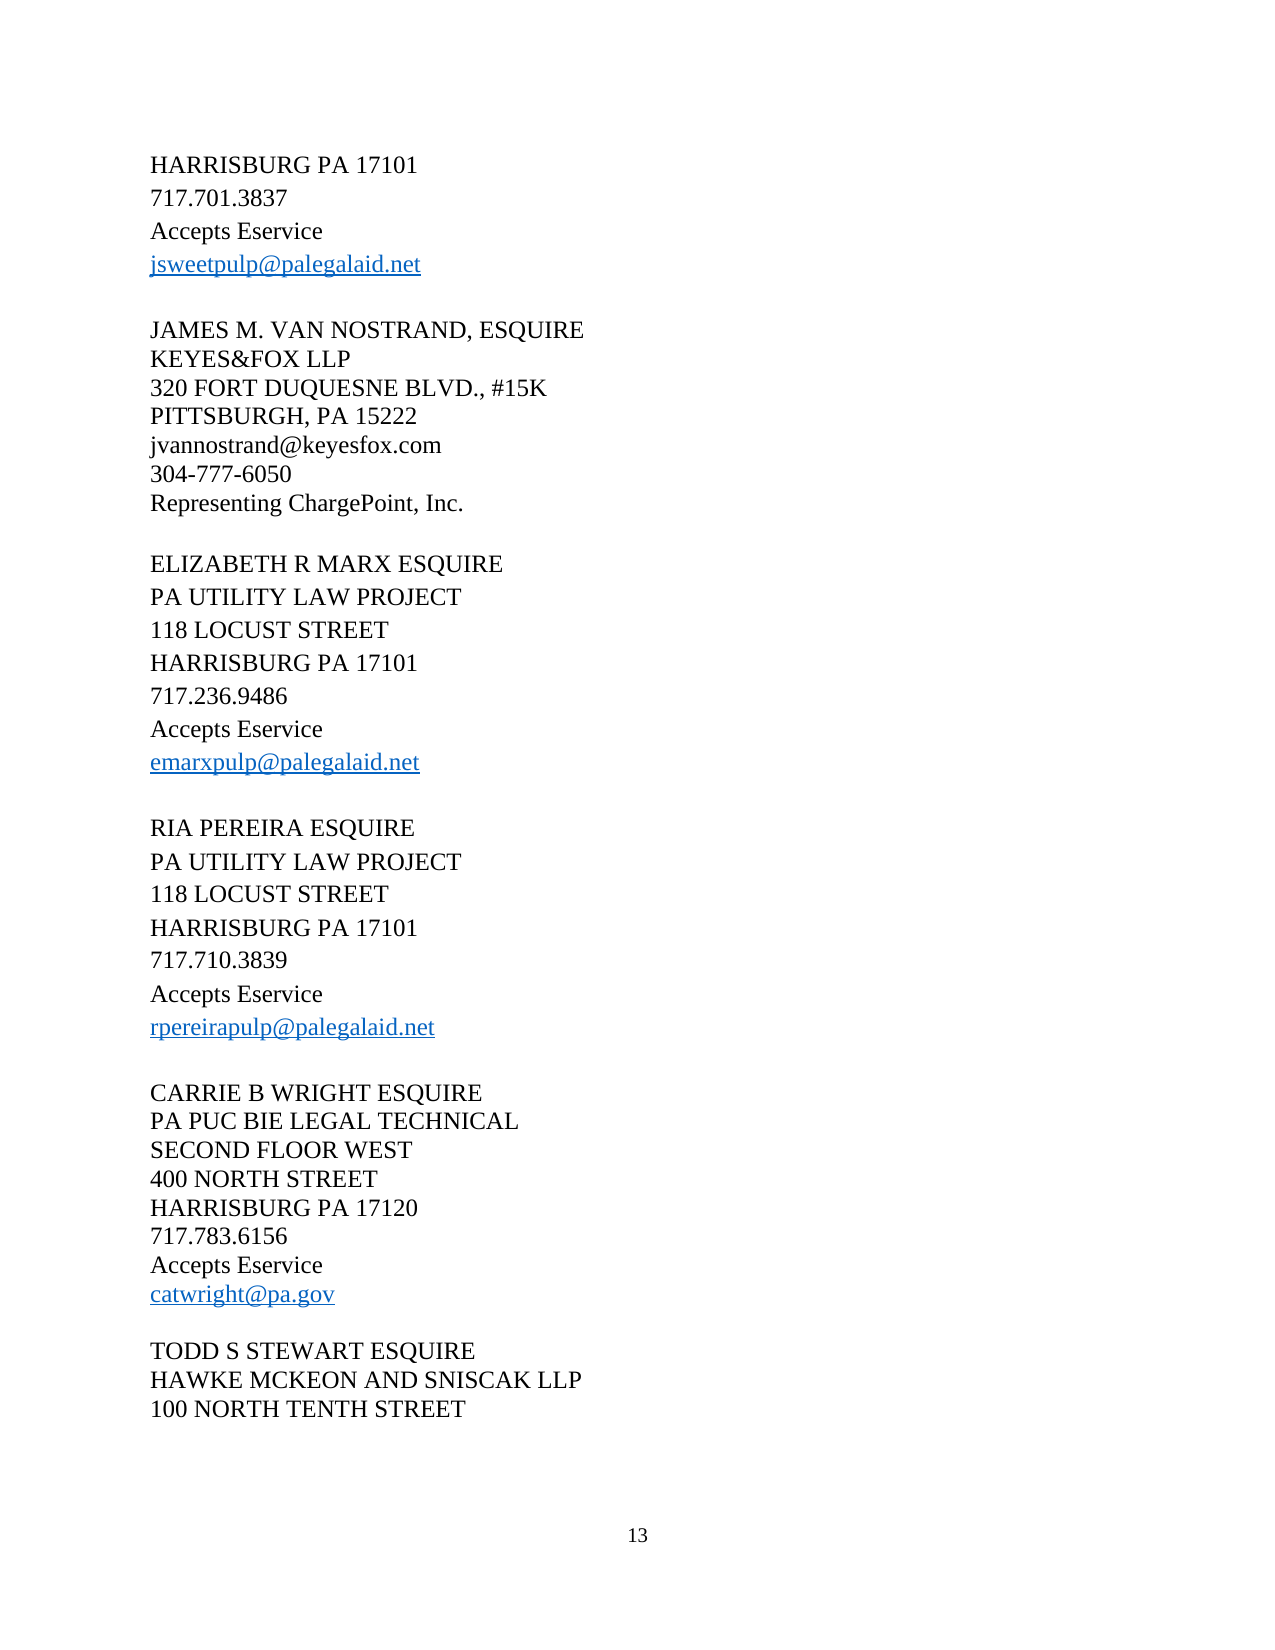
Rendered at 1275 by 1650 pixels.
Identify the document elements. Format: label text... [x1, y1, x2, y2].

text rpereirapulp@palegalaid.net [150, 1012, 1125, 1040]
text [150, 150, 1125, 245]
text ELIZABETH R MARX ESQUIRE PA UTILITY LAW PROJECT 118 LOCUST STREET HARRISBURG PA 17101 717.236.9486 Accepts Eservice [150, 549, 1125, 743]
text SECOND FLOOR WEST 400 NORTH STREET HARRISBURG PA 17120 717.783.6156 Accepts Eservice [150, 1135, 1125, 1279]
text Representing ChargePoint, Inc. [150, 488, 1125, 516]
text CARRIE B WRIGHT ESQUIRE PA PUC BIE LEGAL TECHNICAL [150, 1078, 1125, 1135]
text PITTSBURGH, PA 15222 [150, 401, 1125, 430]
text 100 NORTH TENTH STREET [150, 1394, 1125, 1423]
text TODD S STEWART ESQUIRE HAWKE MCKEON AND SNISCAK LLP [150, 1336, 1125, 1394]
text 320 FORT DUQUESNE BLVD., #15K [150, 373, 1125, 401]
text KEYES&FOX LLP [150, 344, 1125, 373]
text jsweetpulp@palegalaid.net [150, 249, 1125, 278]
text catwright@pa.gov [150, 1279, 1125, 1308]
text JAMES M. VAN NOSTRAND, ESQUIRE [150, 315, 1125, 344]
text 304-777-6050 [150, 459, 1125, 488]
text emarxpulp@palegalaid.net [150, 747, 1125, 776]
text jvannostrand@keyesfox.com [150, 430, 1125, 459]
text RIA PEREIRA ESQUIRE PA UTILITY LAW PROJECT 118 LOCUST STREET HARRISBURG PA 17101 717.710.3839 Accepts Eservice [150, 781, 1125, 1007]
